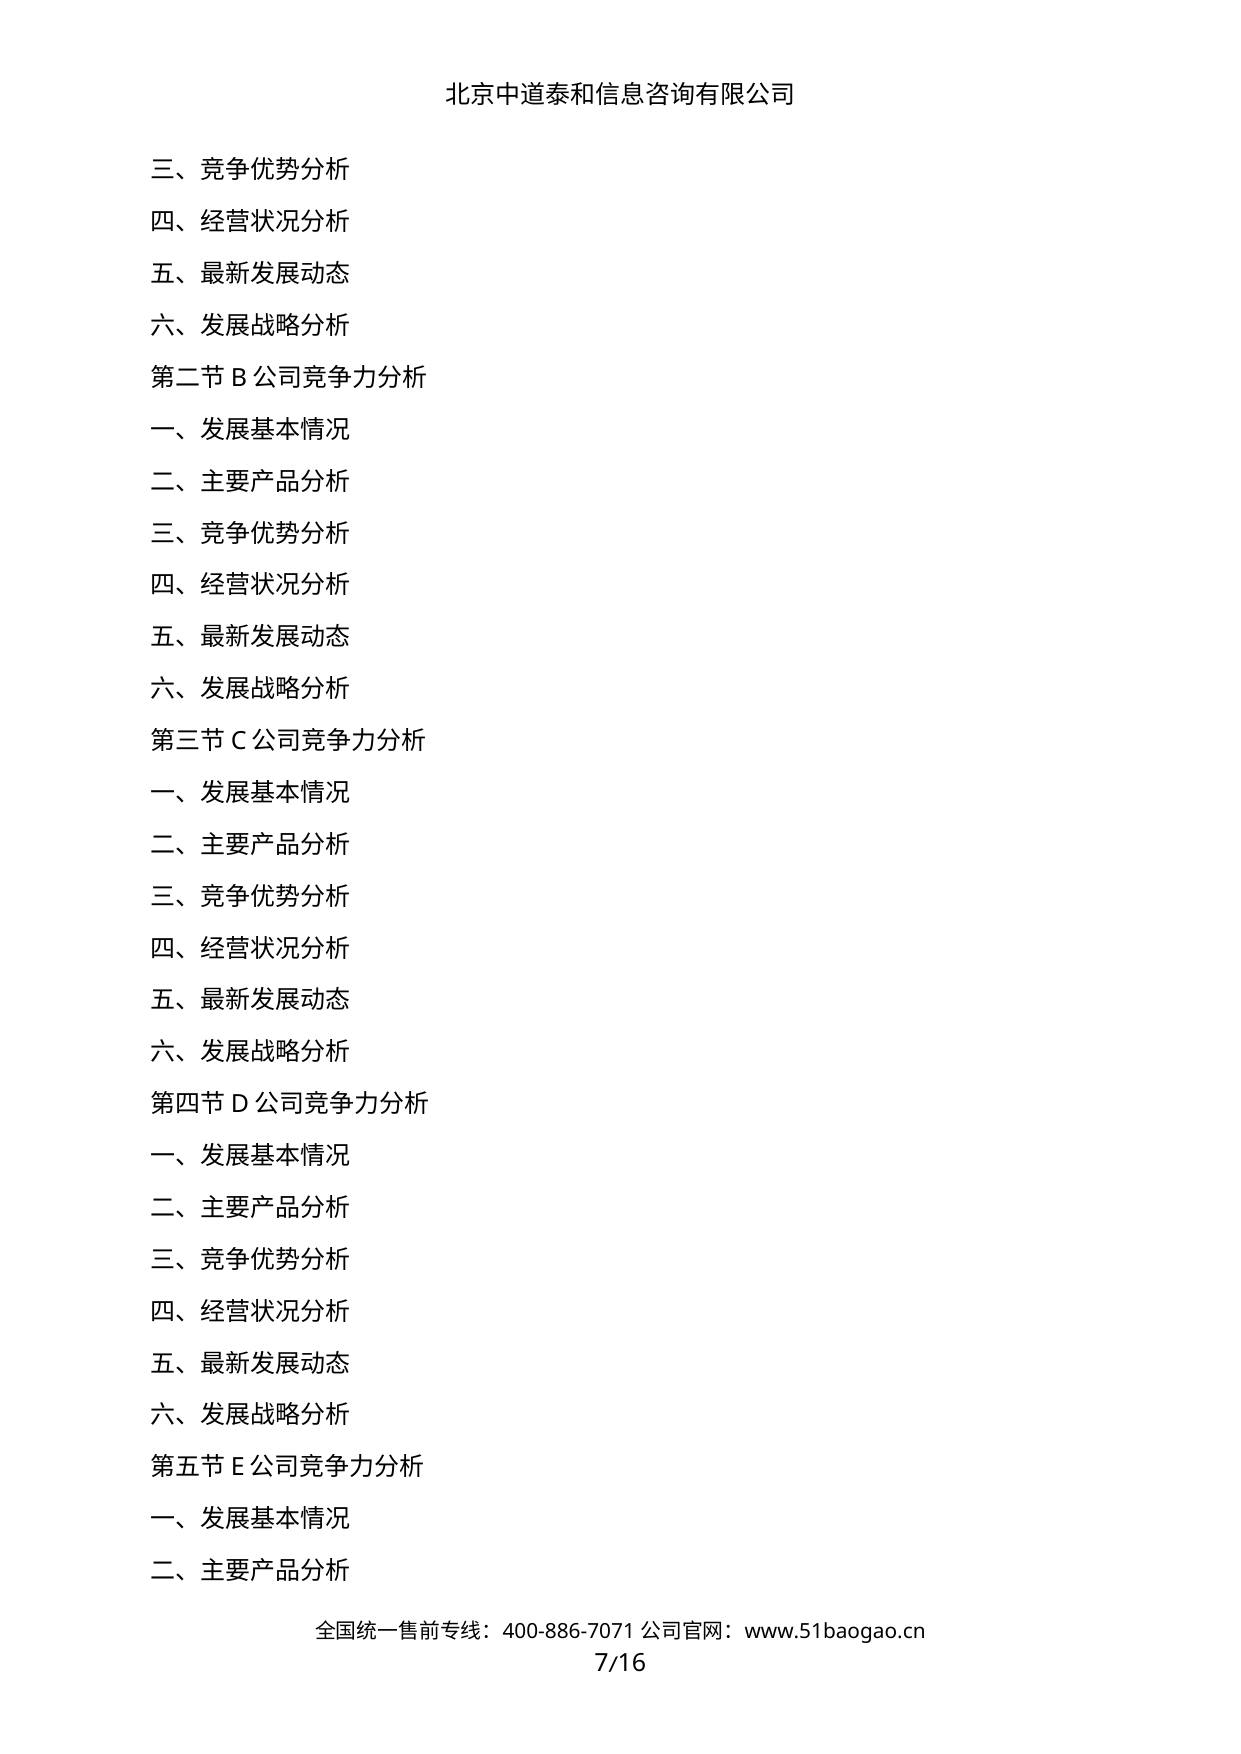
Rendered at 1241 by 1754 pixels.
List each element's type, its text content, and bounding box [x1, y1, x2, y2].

text 二、主要产品分析 [150, 1551, 1090, 1587]
text 一、发展基本情况 [150, 409, 1090, 446]
text 五、最新发展动态 [150, 617, 1090, 653]
text 四、经营状况分析 [150, 1291, 1090, 1327]
text 四、经营状况分析 [150, 565, 1090, 601]
text 五、最新发展动态 [150, 254, 1090, 290]
text 六、发展战略分析 [150, 306, 1090, 342]
text 五、最新发展动态 [150, 980, 1090, 1016]
text 三、竞争优势分析 [150, 150, 1090, 186]
text 三、竞争优势分析 [150, 513, 1090, 549]
text 一、发展基本情况 [150, 772, 1090, 809]
text 第四节 D公司竞争力分析 [150, 1084, 1090, 1120]
text 二、主要产品分析 [150, 1187, 1090, 1224]
text 四、经营状况分析 [150, 928, 1090, 964]
text 五、最新发展动态 [150, 1343, 1090, 1379]
text 第五节 E公司竞争力分析 [150, 1447, 1090, 1483]
text 一、发展基本情况 [150, 1136, 1090, 1172]
text 二、主要产品分析 [150, 461, 1090, 497]
text 第二节 B公司竞争力分析 [150, 357, 1090, 394]
text 四、经营状况分析 [150, 202, 1090, 238]
text 三、竞争优势分析 [150, 876, 1090, 912]
text 六、发展战略分析 [150, 669, 1090, 705]
text 三、竞争优势分析 [150, 1239, 1090, 1276]
text 六、发展战略分析 [150, 1395, 1090, 1431]
text 六、发展战略分析 [150, 1032, 1090, 1068]
text 第三节 C公司竞争力分析 [150, 721, 1090, 757]
text 二、主要产品分析 [150, 824, 1090, 861]
text 一、发展基本情况 [150, 1499, 1090, 1535]
